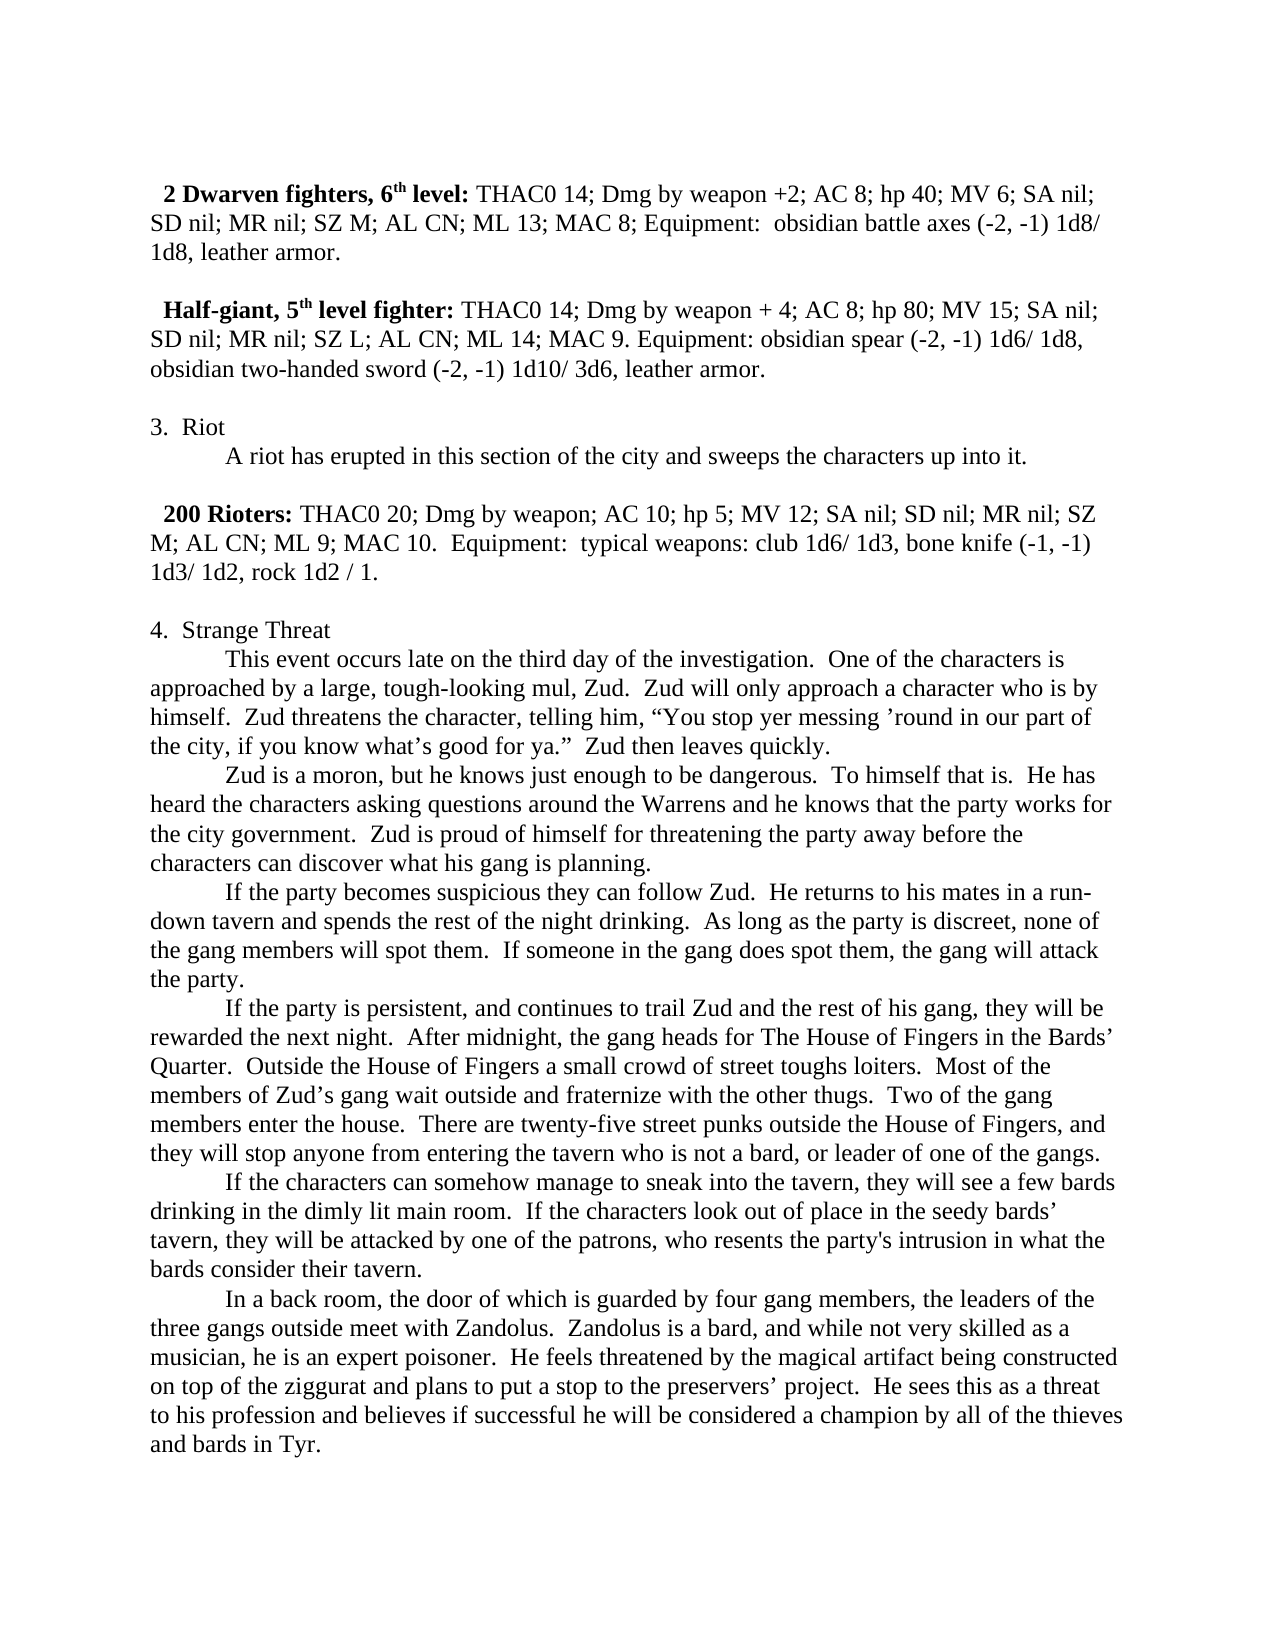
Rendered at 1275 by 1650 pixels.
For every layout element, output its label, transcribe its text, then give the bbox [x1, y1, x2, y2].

text If the party becomes suspicious they can follow Zud. He returns to his mates in a run-down tavern and spends the rest of the night drinking. As long as the party is discreet, none of the gang members will spot them. If someone in the gang does spot them, the gang will attack the party. [150, 877, 1125, 993]
text This event occurs late on the third day of the investigation. One of the characters is approached by a large, tough-looking mul, Zud. Zud will only approach a character who is by himself. Zud threatens the character, telling him, “You stop yer messing ’round in our part of the city, if you know what’s good for ya.” Zud then leaves quickly. [150, 644, 1125, 760]
text If the party is persistent, and continues to trail Zud and the rest of his gang, they will be rewarded the next night. After midnight, the gang heads for The House of Fingers in the Bards’ Quarter. Outside the House of Fingers a small crowd of street toughs loiters. Most of the members of Zud’s gang wait outside and fraternize with the other thugs. Two of the gang members enter the house. There are twenty-five street punks outside the House of Fingers, and they will stop anyone from entering the tavern who is not a bard, or leader of one of the gangs. [150, 993, 1125, 1167]
text If the characters can somehow manage to sneak into the tavern, they will see a few bards drinking in the dimly lit main room. If the characters look out of place in the seedy bards’ tavern, they will be attacked by one of the patrons, who resents the party's intrusion in what the bards consider their tavern. [150, 1167, 1125, 1283]
text 200 Rioters: THAC0 20; Dmg by weapon; AC 10; hp 5; MV 12; SA nil; SD nil; MR nil; SZ M; AL CN; ML 9; MAC 10. Equipment: typical weapons: club 1d6/ 1d3, bone knife (-1, -1) 1d3/ 1d2, rock 1d2 / 1. [150, 499, 1125, 586]
text Half-giant, 5th level fighter: THAC0 14; Dmg by weapon + 4; AC 8; hp 80; MV 15; SA nil; SD nil; MR nil; SZ L; AL CN; ML 14; MAC 9. Equipment: obsidian spear (-2, -1) 1d6/ 1d8, obsidian two-handed sword (-2, -1) 1d10/ 3d6, leather armor. [150, 295, 1125, 382]
text A riot has erupted in this section of the city and sweeps the characters up into it. [150, 441, 1125, 470]
text 3. Riot [150, 412, 1125, 441]
text Zud is a moron, but he knows just enough to be dangerous. To himself that is. He has heard the characters asking questions around the Warrens and he knows that the party works for the city government. Zud is proud of himself for threatening the party away before the characters can discover what his gang is planning. [150, 760, 1125, 877]
text 4. Strange Threat [150, 615, 1125, 644]
text 2 Dwarven fighters, 6th level: THAC0 14; Dmg by weapon +2; AC 8; hp 40; MV 6; SA nil; SD nil; MR nil; SZ M; AL CN; ML 13; MAC 8; Equipment: obsidian battle axes (-2, -1) 1d8/ 1d8, leather armor. [150, 179, 1125, 266]
text In a back room, the door of which is guarded by four gang members, the leaders of the three gangs outside meet with Zandolus. Zandolus is a bard, and while not very skilled as a musician, he is an expert poisoner. He feels threatened by the magical artifact being constructed on top of the ziggurat and plans to put a stop to the preservers’ project. He sees this as a threat to his profession and believes if successful he will be considered a champion by all of the thieves and bards in Tyr. [150, 1283, 1125, 1458]
